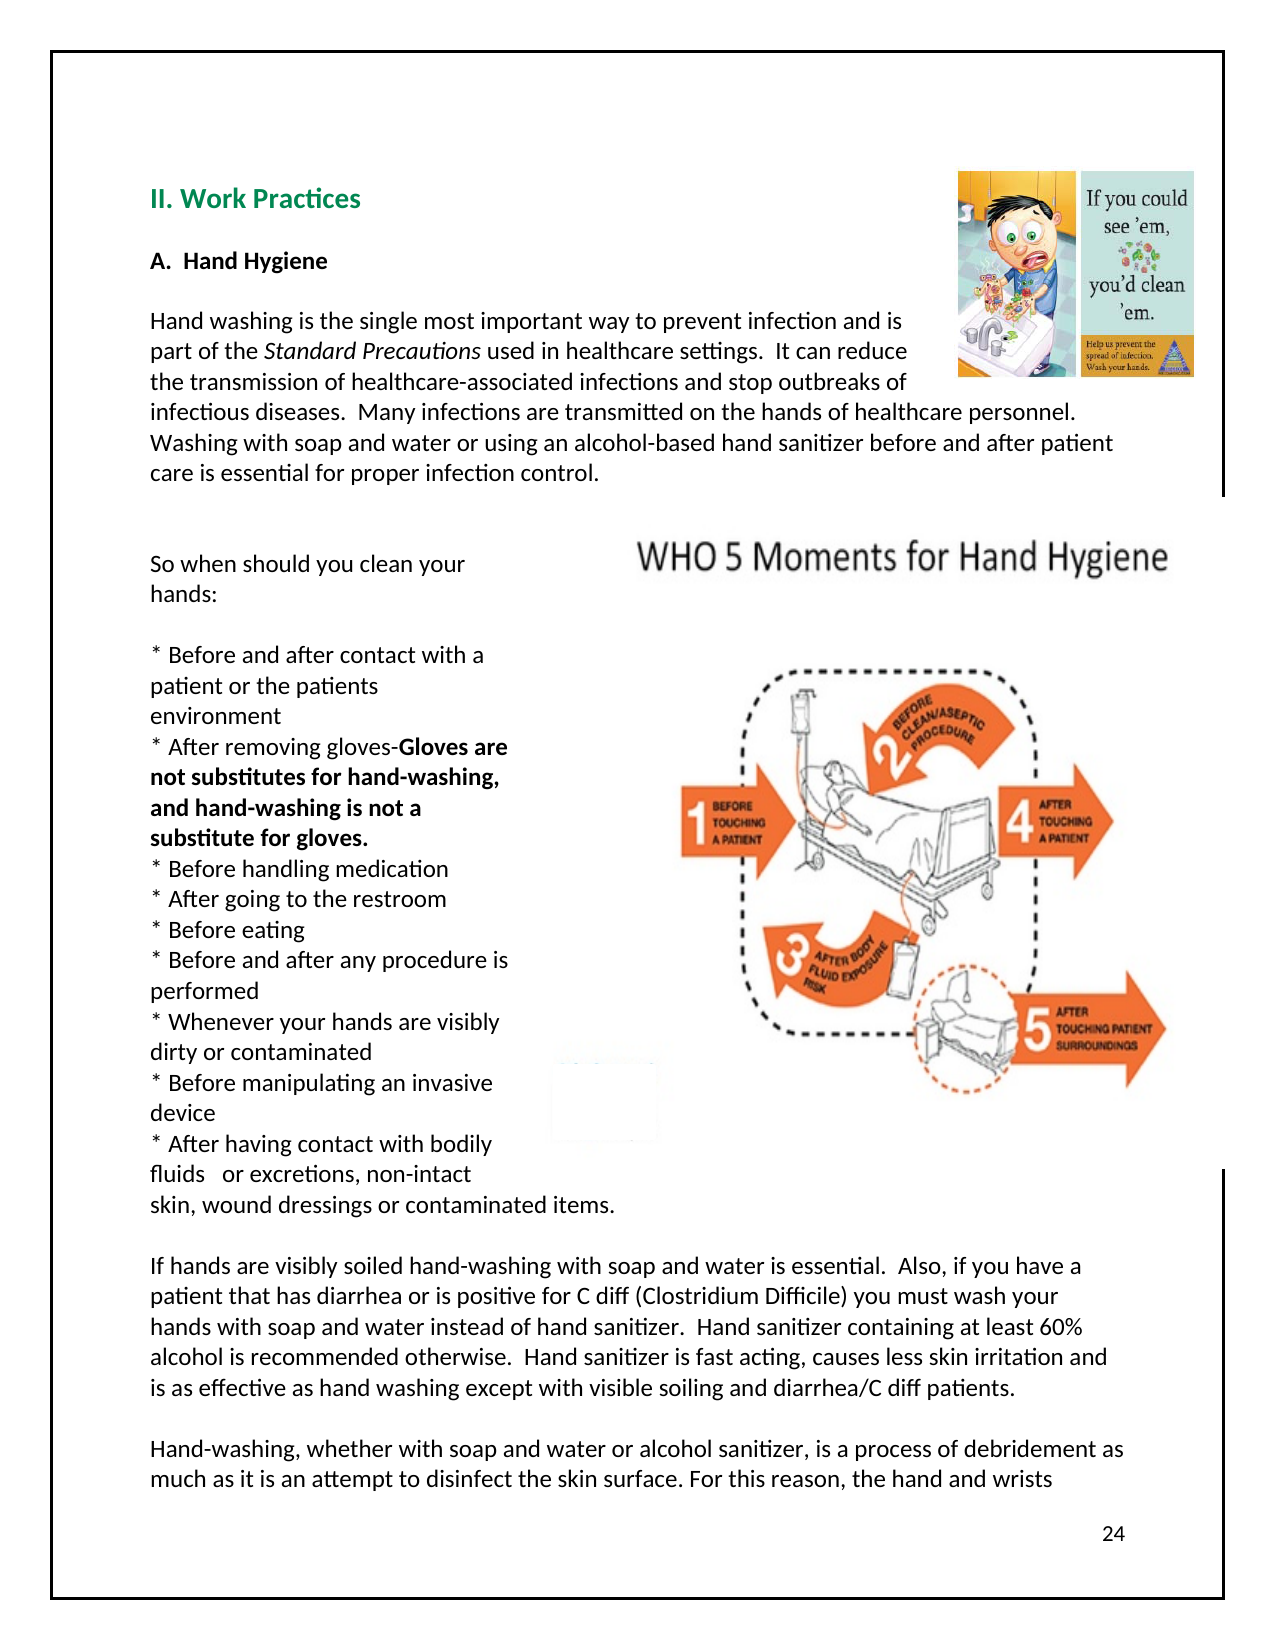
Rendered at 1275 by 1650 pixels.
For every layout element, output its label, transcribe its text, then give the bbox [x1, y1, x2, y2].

text * Before and after any procedure is performed [150, 944, 530, 1006]
text * After removing gloves-Gloves are not substitutes for hand-washing, and hand-washing is not a substitute for gloves. [150, 731, 530, 853]
text * Before eating [150, 914, 530, 944]
text * After having contact with bodily fluids or excretions, non-intact skin, wound dressings or contaminated items. [150, 1128, 1125, 1219]
text * Whenever your hands are visibly dirty or contaminated [150, 1006, 530, 1067]
text So when should you clean your hands: [150, 548, 530, 609]
text * Before manipulating an invasive device [150, 1067, 530, 1128]
text If hands are visibly soiled hand-washing with soap and water is essential. Also, if you have a patient that has diarrhea or is positive for C diff (Clostridium Difficile) you must wash your hands with soap and water instead of hand sanitizer. Hand sanitizer containing at least 60% alcohol is recommended otherwise. Hand sanitizer is fast acting, causes less skin irritation and is as effective as hand washing except with visible soiling and diarrhea/C diff patients. [150, 1250, 1125, 1402]
text A. Hand Hygiene [150, 245, 954, 276]
text II. Work Practices [150, 150, 1125, 216]
text * Before and after contact with a patient or the patients environment [150, 639, 530, 731]
text * After going to the restroom [150, 883, 530, 914]
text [150, 1433, 1125, 1494]
picture [530, 497, 1271, 1167]
text Hand washing is the single most important way to prevent infection and is part of the Standard Precautions used in healthcare settings. It can reduce the transmission of healthcare-associated infections and stop outbreaks of infectious diseases. Many infections are transmitted on the hands of healthcare personnel. Washing with soap and water or using an alcohol-based hand sanitizer before and after patient care is essential for proper infection control. [150, 305, 1125, 488]
text * Before handling medication [150, 853, 530, 883]
